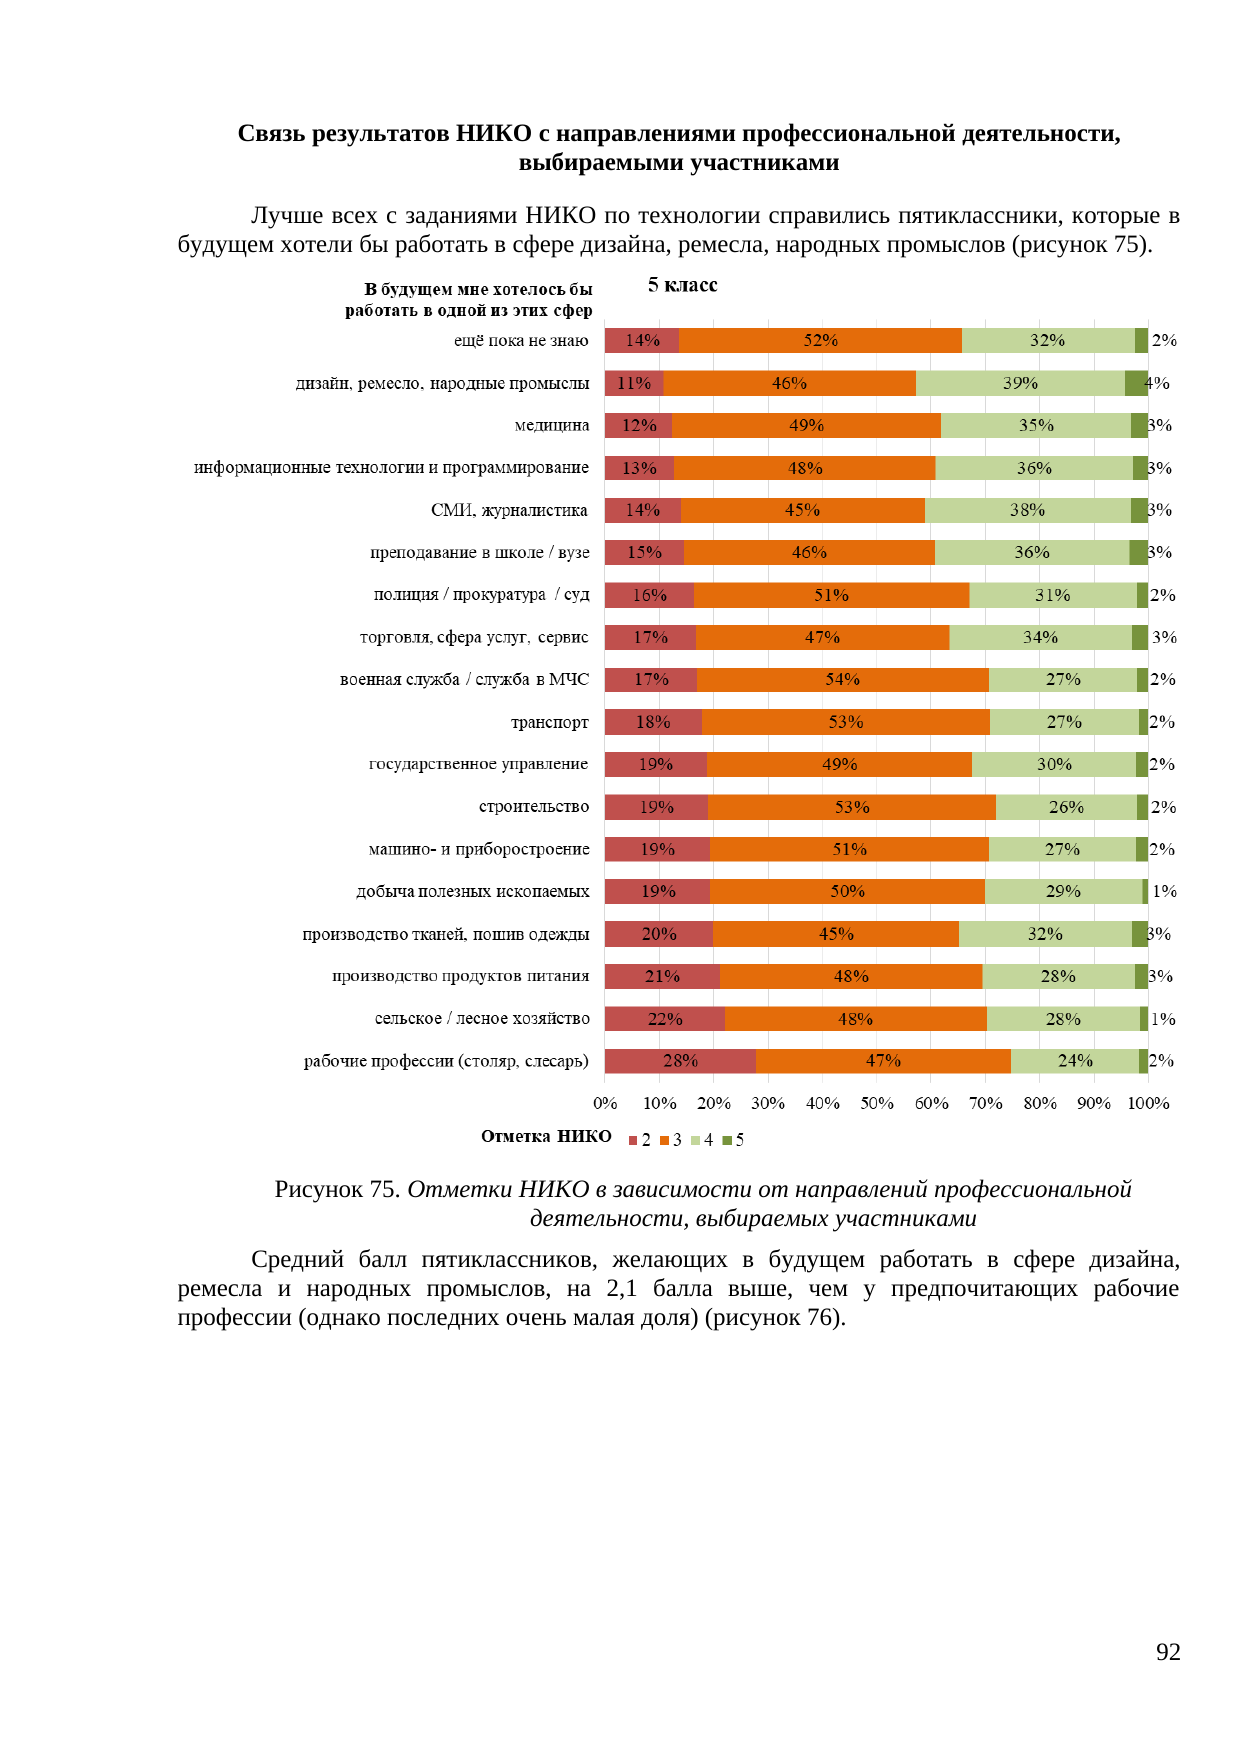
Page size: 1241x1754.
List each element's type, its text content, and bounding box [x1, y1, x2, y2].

text Отметки НИКО в зависимости от направлений профессиональной деятельности, выбираемых участниками [288, 1174, 1181, 1232]
picture [177, 258, 1189, 1166]
text Лучше всех с заданиями НИКО по технологии справились пятиклассники, которые в будущем хотели бы работать в сфере дизайна, ремесла, народных промыслов (рисунок 75). [177, 201, 1181, 258]
subtitle Связь результатов НИКО с направлениями профессиональной деятельности, выбираемыми участниками [177, 118, 1181, 176]
text Средний балл пятиклассников, желающих в будущем работать в сфере дизайна, ремесла и народных промыслов, на 2,1 балла выше, чем у предпочитающих рабочие профессии (однако последних очень малая доля) (рисунок 76). [177, 1244, 1181, 1331]
